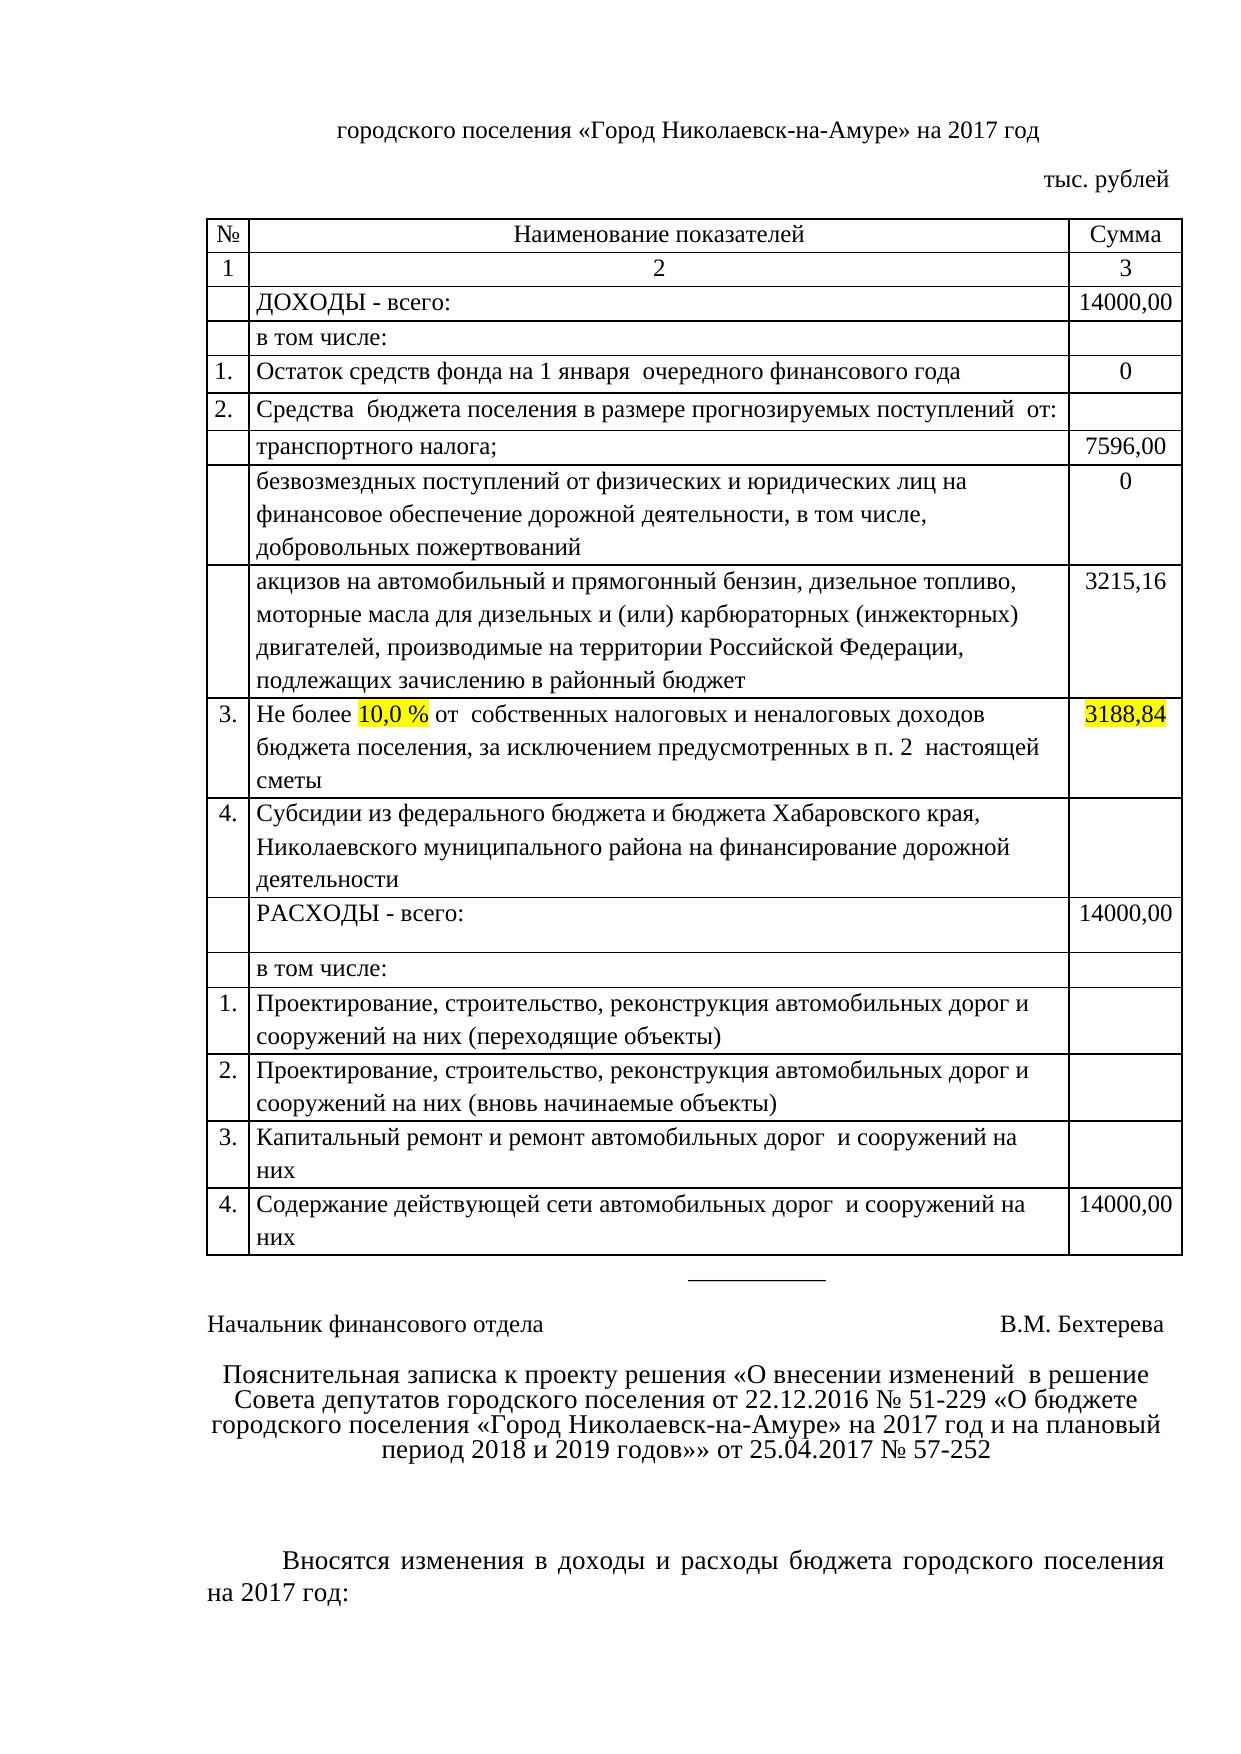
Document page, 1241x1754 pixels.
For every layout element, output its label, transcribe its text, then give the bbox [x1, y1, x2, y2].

table_cell 14000,00 [1070, 1189, 1181, 1254]
table_cell 2 [250, 253, 1068, 286]
table_cell 7596,00 [1070, 431, 1181, 464]
table_cell Содержание действующей сети автомобильных дорог и сооружений на них [250, 1189, 1068, 1254]
table_cell 3. [208, 699, 248, 797]
table_cell 14000,00 [1070, 898, 1181, 952]
table_cell в том числе: [250, 322, 1068, 355]
text городского поселения «Город Николаевск-на-Амуре» на 2017 год [207, 118, 1169, 143]
table_cell 1. [208, 988, 248, 1053]
table_cell транспортного налога; [250, 431, 1068, 464]
table_cell ДОХОДЫ - всего: [250, 287, 1068, 320]
table_cell Проектирование, строительство, реконструкция автомобильных дорог и сооружений на них (вновь начинаемые объекты) [250, 1055, 1068, 1120]
table_cell 4. [208, 1189, 248, 1254]
table_cell [1070, 1122, 1181, 1187]
table_cell в том числе: [250, 953, 1068, 986]
table_cell 2. [208, 1055, 248, 1120]
table_cell [1070, 988, 1181, 1053]
table_cell [208, 431, 248, 464]
text ___________ [207, 1256, 1169, 1284]
table_cell Проектирование, строительство, реконструкция автомобильных дорог и сооружений на них (переходящие объекты) [250, 988, 1068, 1053]
table_cell Не более 10,0 % от собственных налоговых и неналоговых доходов бюджета поселения, за исключением предусмотренных в п. 2 настоящей сметы [250, 699, 1068, 797]
table_cell Субсидии из федерального бюджета и бюджета Хабаровского края, Николаевского муниципального района на финансирование дорожной деятельности [250, 799, 1068, 897]
table_cell 3 [1070, 253, 1181, 286]
table_cell РАСХОДЫ - всего: [250, 898, 1068, 952]
table_cell [1070, 1055, 1181, 1120]
table_cell [208, 898, 248, 952]
table_cell 3188,84 [1070, 699, 1181, 797]
table_cell 1 [208, 253, 248, 286]
table_cell 0 [1070, 356, 1181, 392]
table_cell 1. [208, 356, 248, 392]
table_cell Остаток средств фонда на 1 января очередного финансового года [250, 356, 1068, 392]
table_cell Средства бюджета поселения в размере прогнозируемых поступлений от: [250, 394, 1068, 430]
table_cell безвозмездных поступлений от физических и юридических лиц на финансовое обеспечение дорожной деятельности, в том числе, добровольных пожертвований [250, 466, 1068, 564]
table_cell Капитальный ремонт и ремонт автомобильных дорог и сооружений на них [250, 1122, 1068, 1187]
table_cell [1070, 322, 1181, 355]
table_cell 2. [208, 394, 248, 430]
table_cell [208, 953, 248, 986]
table_cell 3215,16 [1070, 566, 1181, 697]
text Вносятся изменения в доходы и расходы бюджета городского поселения на 2017 год: [207, 1544, 1166, 1607]
table_header Наименование показателей [250, 220, 1068, 252]
table_cell [208, 287, 248, 320]
table_cell [208, 566, 248, 697]
table_header № [208, 220, 248, 252]
table_cell 4. [208, 799, 248, 897]
text Начальник финансового отдела В.М. Бехтерева [207, 1309, 1169, 1338]
table_cell 14000,00 [1070, 287, 1181, 320]
table_cell [208, 466, 248, 564]
table_header Сумма [1070, 220, 1181, 252]
table_cell [1070, 394, 1181, 430]
table_cell акцизов на автомобильный и прямогонный бензин, дизельное топливо, моторные масла для дизельных и (или) карбюраторных (инжекторных) двигателей, производимые на территории Российской Федерации, подлежащих зачислению в районный бюджет [250, 566, 1068, 697]
table_cell [1070, 799, 1181, 897]
table_cell 3. [208, 1122, 248, 1187]
text Пояснительная записка к проекту решения «О внесении изменений в решение Совета депутатов городского поселения от 22.12.2016 № 51-229 «О бюджете городского поселения «Город Николаевск-на-Амуре» на 2017 год и на плановый период 2018 и 2019 годов»» от 25.04.2017 № 57-252 [207, 1363, 1166, 1463]
table_cell [208, 322, 248, 355]
table_cell [1070, 953, 1181, 986]
table_cell 0 [1070, 466, 1181, 564]
text тыс. рублей [207, 164, 1169, 193]
